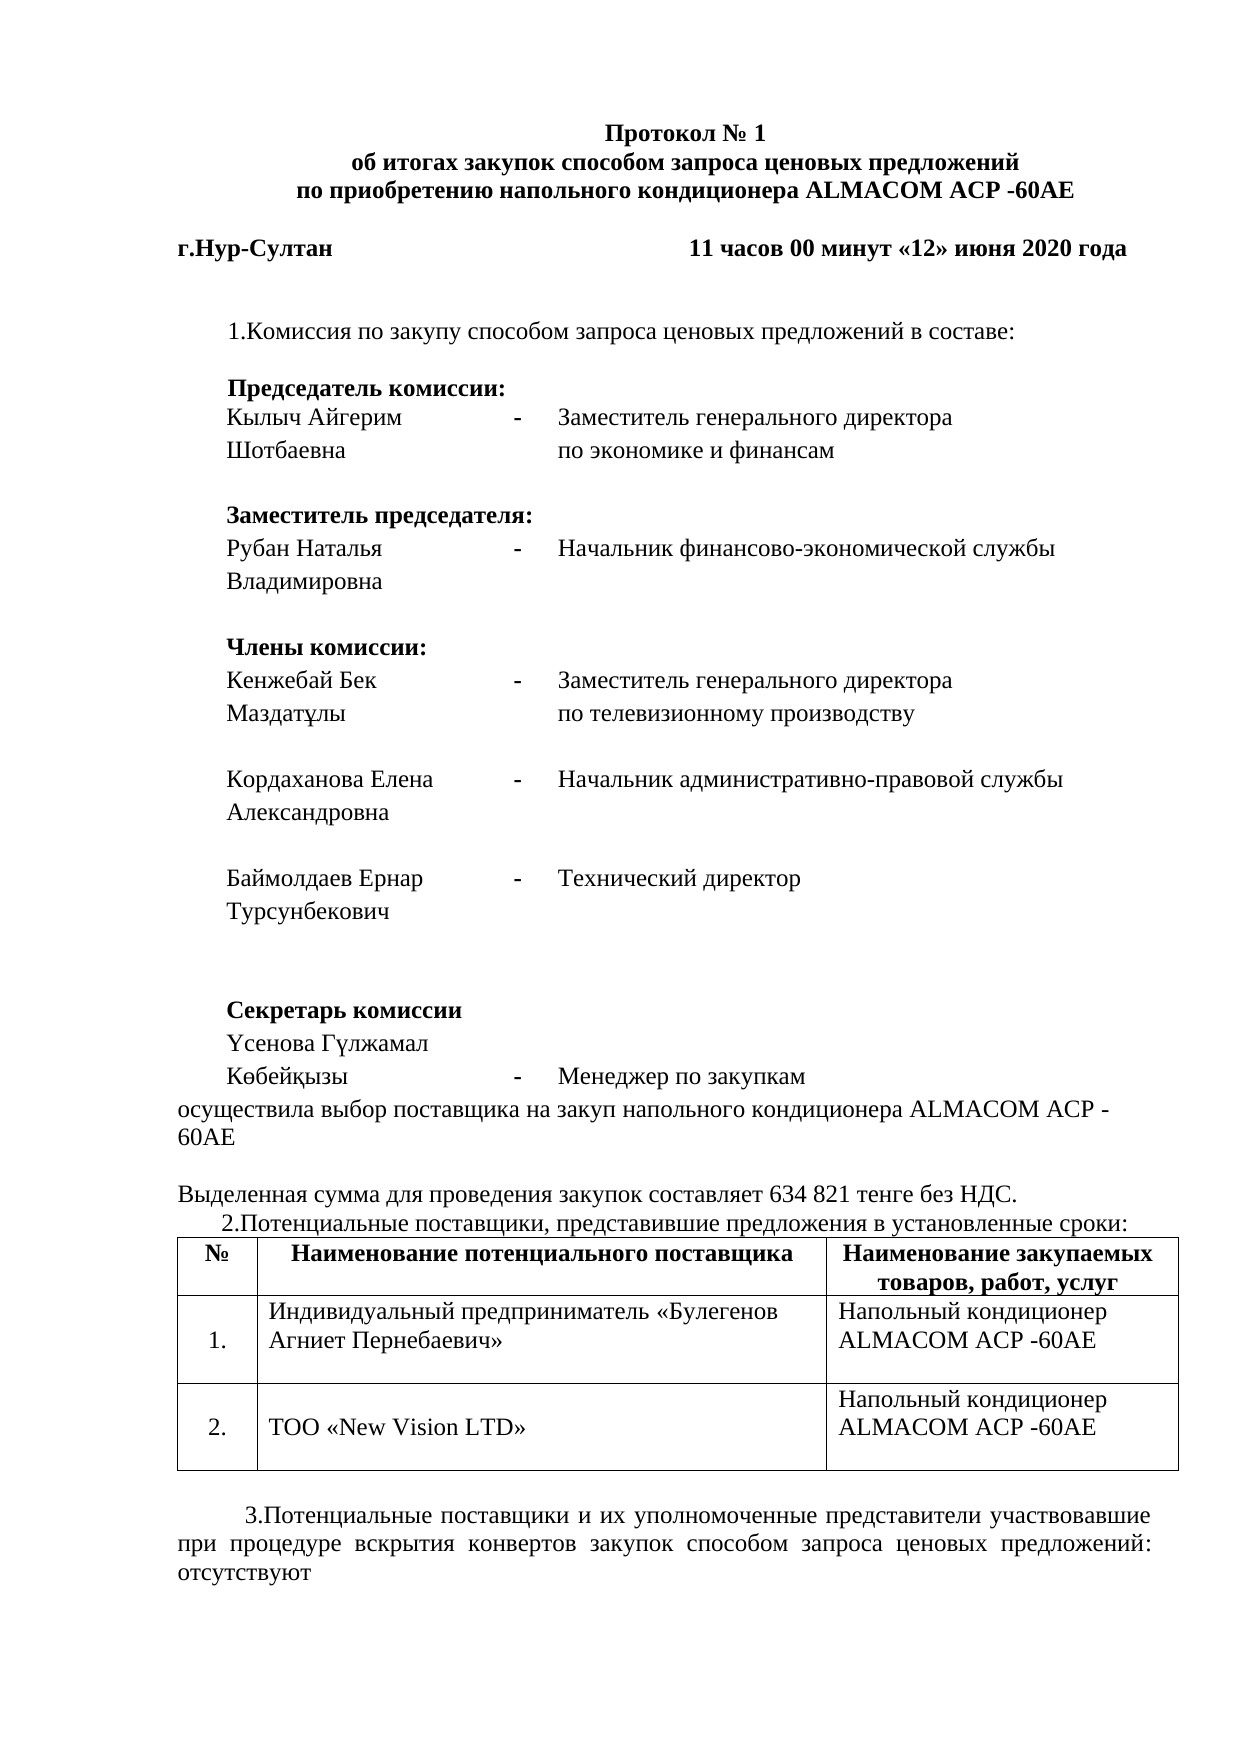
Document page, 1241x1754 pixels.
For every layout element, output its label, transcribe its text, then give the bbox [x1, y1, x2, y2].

table_cell Начальник финансово-экономической службы [546, 533, 1240, 665]
table_cell Заместитель председателя: [215, 468, 1240, 533]
table_cell - - - [502, 665, 546, 995]
text об итогах закупок способом запроса ценовых предложений [177, 147, 1152, 176]
table_header Кылыч Айгерим Шотбаевна [215, 402, 502, 468]
table_header № [178, 1238, 257, 1295]
table_cell Заместитель генерального директора по телевизионному производству Начальник административно-правовой службы Технический директор [546, 665, 1240, 995]
table_cell Кенжебай Бек Маздатұлы Кордаханова Елена Александровна Баймолдаев Ернар Турсунбекович [215, 665, 502, 995]
table_cell Секретарь комиссии Үсенова Гүлжамал Көбейқызы [215, 995, 502, 1094]
table_cell 1. [178, 1296, 257, 1383]
table_cell Индивидуальный предприниматель «Булегенов Агниет Пернебаевич» [258, 1296, 826, 1383]
table_cell Напольный кондиционер ALMACOM ACP -60AE [827, 1296, 1178, 1383]
table_cell - [502, 995, 546, 1094]
table_header Наименование закупаемых товаров, работ, услуг [827, 1238, 1178, 1295]
table_cell 2. [178, 1384, 257, 1470]
text г.Нур-Султан 11 часов 00 минут «12» июня 2020 года [177, 233, 1152, 262]
table_header - [502, 402, 546, 468]
table_header Наименование потенциального поставщика [258, 1238, 826, 1295]
table_header Заместитель генерального директора по экономике и финансам [546, 402, 1240, 468]
text 1.Комиссия по закупу способом запроса ценовых предложений в составе: [177, 316, 1152, 344]
text осуществила выбор поставщика на закуп напольного кондиционера ALMACOM ACP -60AE [177, 1094, 1152, 1151]
table_cell Напольный кондиционер ALMACOM ACP -60AE [827, 1384, 1178, 1470]
text 2.Потенциальные поставщики, представившие предложения в установленные сроки: [177, 1208, 1152, 1237]
table_cell - [502, 533, 546, 665]
table_cell Рубан Наталья Владимировна Члены комиссии: [215, 533, 502, 665]
text Выделенная сумма для проведения закупок составляет 634 821 тенге без НДС. [177, 1179, 1152, 1208]
text 3.Потенциальные поставщики и их уполномоченные представители участвовавшие при процедуре вскрытия конвертов закупок способом запроса ценовых предложений: отсутствуют [177, 1500, 1152, 1586]
text по приобретению напольного кондиционера ALMACOM ACP -60AE [177, 176, 1152, 204]
table_cell ТОО «New Vision LTD» [258, 1384, 826, 1470]
text Председатель комиссии: [177, 373, 1152, 402]
table_cell Менеджер по закупкам [546, 995, 1240, 1094]
text Протокол № 1 [177, 118, 1152, 147]
